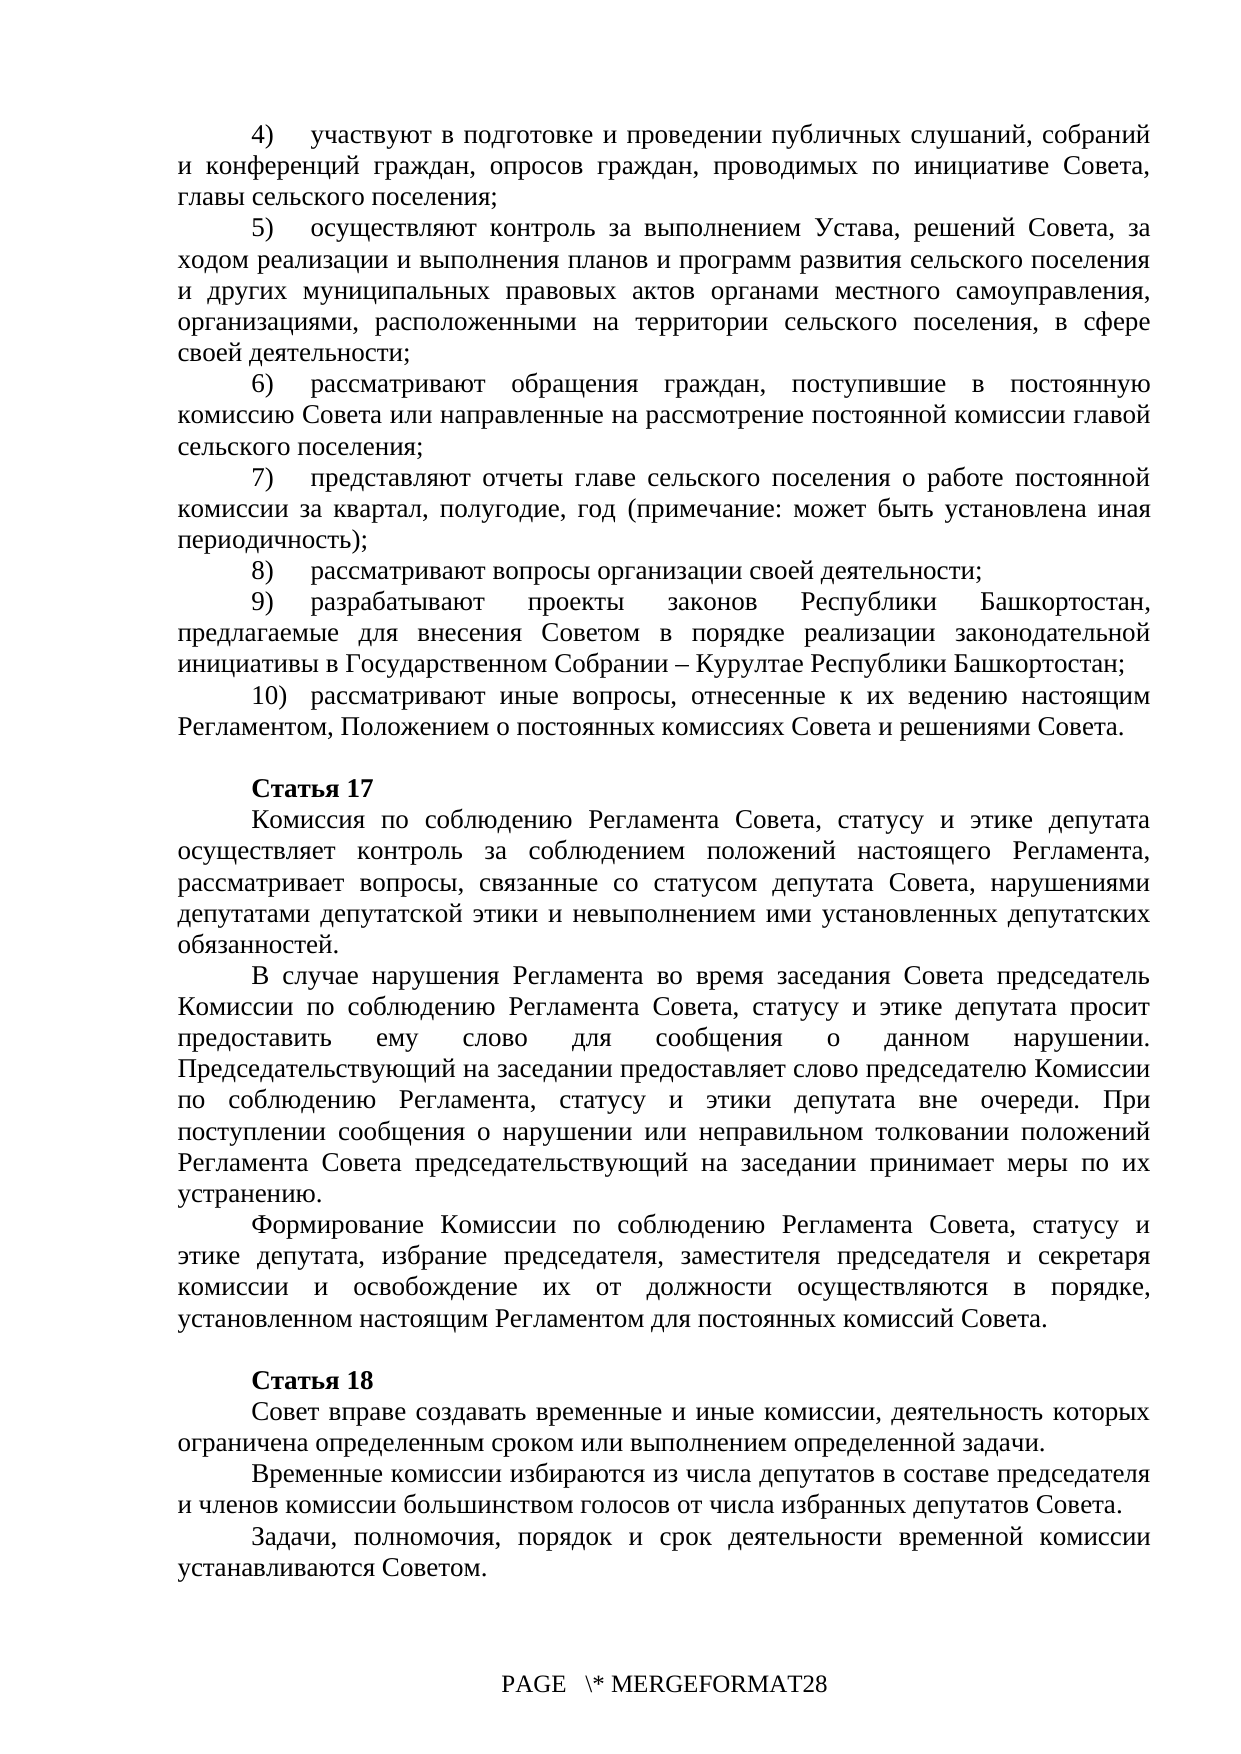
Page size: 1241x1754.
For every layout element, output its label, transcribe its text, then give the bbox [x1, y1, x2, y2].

text Комиссия по соблюдению Регламента Совета, статусу и этике депутата осуществляет контроль за соблюдением положений настоящего Регламента, рассматривает вопросы, связанные со статусом депутата Совета, нарушениями депутатами депутатской этики и невыполнением ими установленных депутатских обязанностей. [177, 803, 1152, 959]
list рассматривают вопросы организации своей деятельности; [177, 554, 1152, 585]
text Задачи, полномочия, порядок и срок деятельности временной комиссии устанавливаются Советом. [177, 1520, 1152, 1582]
list представляют отчеты главе сельского поселения о работе постоянной комиссии за квартал, полугодие, год (примечание: может быть установлена иная периодичность); [177, 461, 1152, 554]
text Совет вправе создавать временные и иные комиссии, деятельность которых ограничена определенным сроком или выполнением определенной задачи. [177, 1395, 1152, 1457]
list осуществляют контроль за выполнением Устава, решений Совета, за ходом реализации и выполнения планов и программ развития сельского поселения и других муниципальных правовых актов органами местного самоуправления, организациями, расположенными на территории сельского поселения, в сфере своей деятельности; [177, 212, 1152, 367]
text Статья 18 [177, 1364, 1152, 1395]
text Временные комиссии избираются из числа депутатов в составе председателя и членов комиссии большинством голосов от числа избранных депутатов Совета. [177, 1457, 1152, 1520]
list рассматривают иные вопросы, отнесенные к их ведению настоящим Регламентом, Положением о постоянных комиссиях Совета и решениями Совета. [177, 679, 1152, 741]
text Статья 17 [177, 772, 1152, 803]
list участвуют в подготовке и проведении публичных слушаний, собраний и конференций граждан, опросов граждан, проводимых по инициативе Совета, главы сельского поселения; [177, 118, 1152, 212]
list разрабатывают проекты законов Республики Башкортостан, предлагаемые для внесения Советом в порядке реализации законодательной инициативы в Государственном Собрании – Курултае Республики Башкортостан; [177, 585, 1152, 679]
list рассматривают обращения граждан, поступившие в постоянную комиссию Совета или направленные на рассмотрение постоянной комиссии главой сельского поселения; [177, 367, 1152, 461]
text В случае нарушения Регламента во время заседания Совета председатель Комиссии по соблюдению Регламента Совета, статусу и этике депутата просит предоставить ему слово для сообщения о данном нарушении. Председательствующий на заседании предоставляет слово председателю Комиссии по соблюдению Регламента, статусу и этики депутата вне очереди. При поступлении сообщения о нарушении или неправильном толковании положений Регламента Совета председательствующий на заседании принимает меры по их устранению. [177, 959, 1152, 1208]
text Формирование Комиссии по соблюдению Регламента Совета, статусу и этике депутата, избрание председателя, заместителя председателя и секретаря комиссии и освобождение их от должности осуществляются в порядке, установленном настоящим Регламентом для постоянных комиссий Совета. [177, 1208, 1152, 1333]
